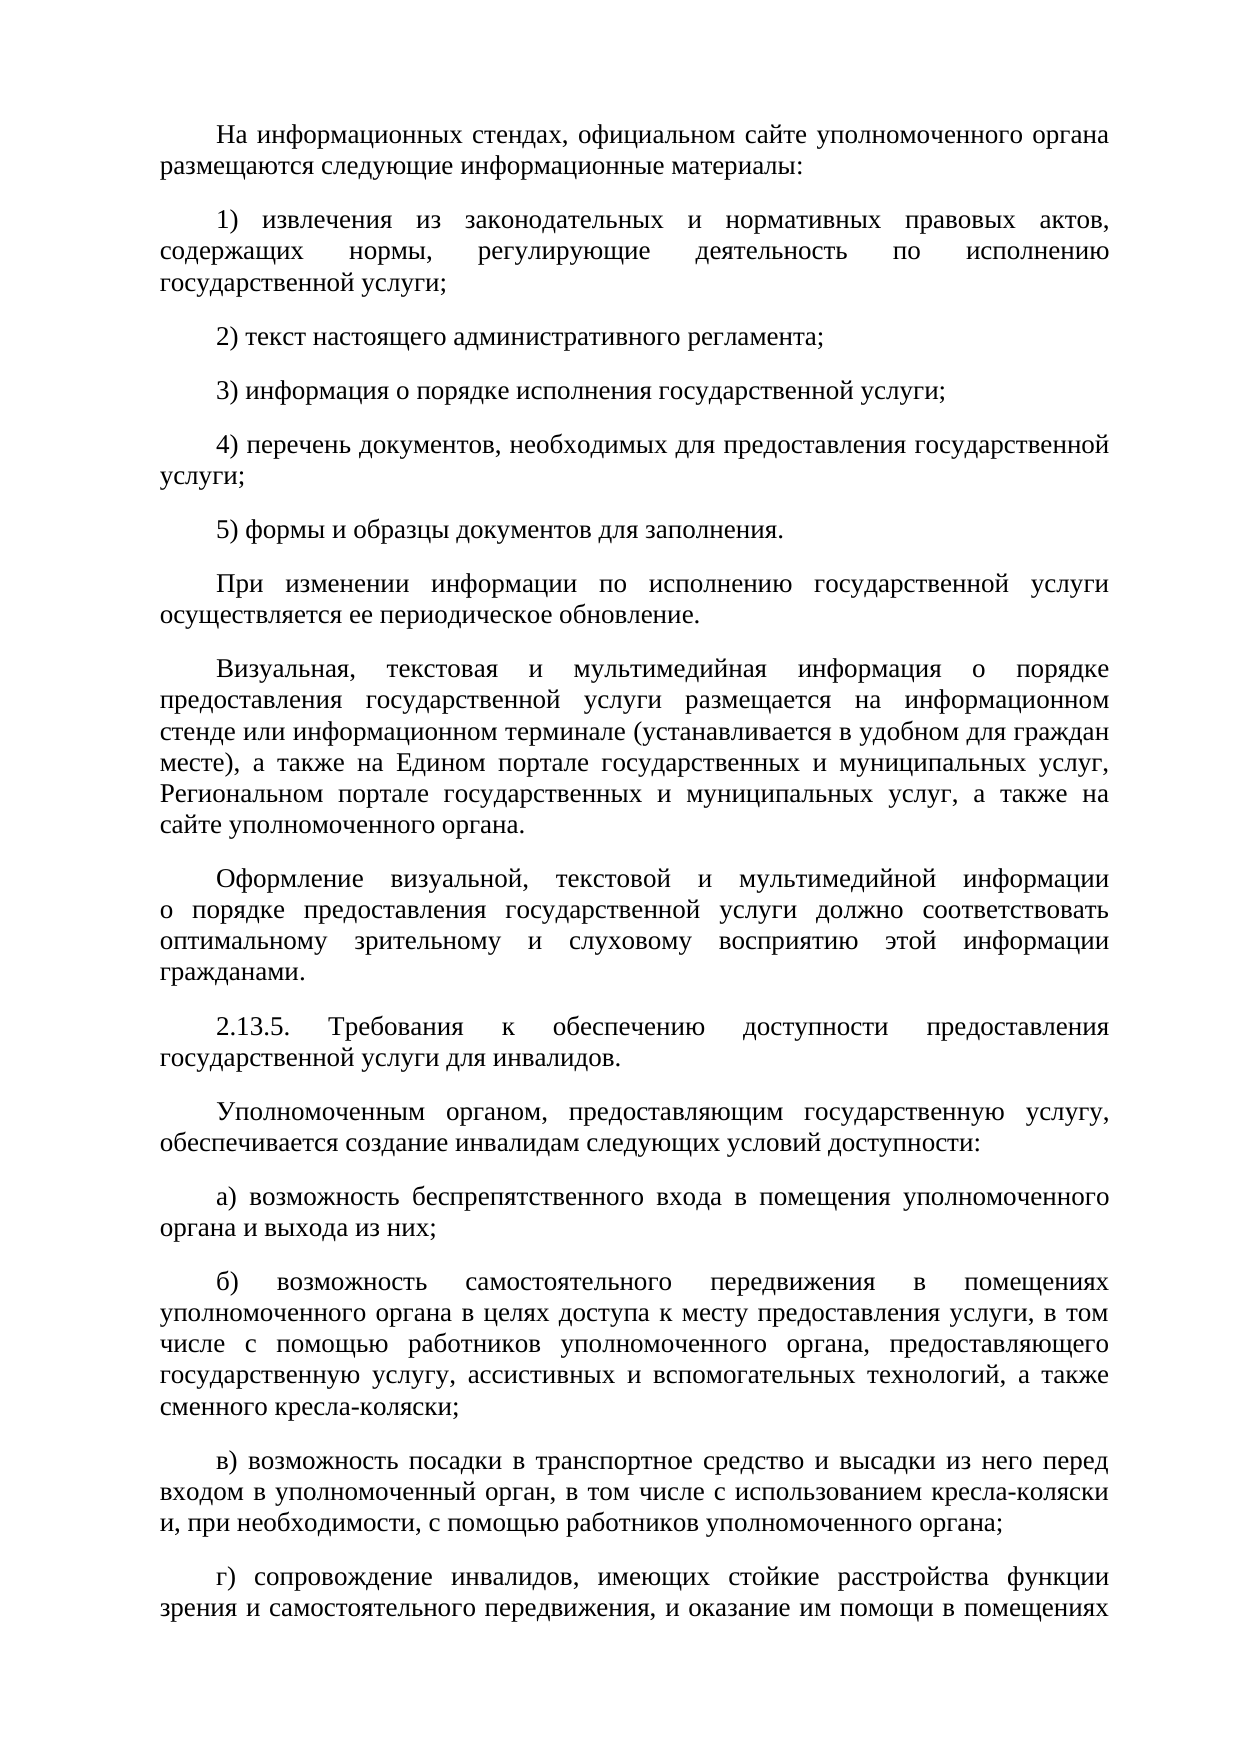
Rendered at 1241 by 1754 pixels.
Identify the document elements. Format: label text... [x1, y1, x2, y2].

text На информационных стендах, официальном сайте уполномоченного органа размещаются следующие информационные материалы: [159, 118, 1110, 180]
text 5) формы и образцы документов для заполнения. [159, 513, 1110, 544]
text 2) текст настоящего административного регламента; [159, 320, 1110, 351]
text 1) извлечения из законодательных и нормативных правовых актов, содержащих нормы, регулирующие деятельность по исполнению государственной услуги; [159, 203, 1110, 297]
text Визуальная, текстовая и мультимедийная информация о порядке предоставления государственной услуги размещается на информационном стенде или информационном терминале (устанавливается в удобном для граждан месте), а также на Едином портале государственных и муниципальных услуг, Региональном портале государственных и муниципальных услуг, а также на сайте уполномоченного органа. [159, 652, 1110, 839]
text 3) информация о порядке исполнения государственной услуги; [159, 374, 1110, 405]
text б) возможность самостоятельного передвижения в помещениях уполномоченного органа в целях доступа к месту предоставления услуги, в том числе с помощью работников уполномоченного органа, предоставляющего государственную услугу, ассистивных и вспомогательных технологий, а также сменного кресла-коляски; [159, 1265, 1110, 1421]
text Оформление визуальной, текстовой и мультимедийной информации о порядке предоставления государственной услуги должно соответствовать оптимальному зрительному и слуховому восприятию этой информации гражданами. [159, 862, 1110, 987]
text Уполномоченным органом, предоставляющим государственную услугу, обеспечивается создание инвалидам следующих условий доступности: [159, 1095, 1110, 1157]
text в) возможность посадки в транспортное средство и высадки из него перед входом в уполномоченный орган, в том числе с использованием кресла-коляски и, при необходимости, с помощью работников уполномоченного органа; [159, 1444, 1110, 1537]
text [159, 1560, 1110, 1622]
text а) возможность беспрепятственного входа в помещения уполномоченного органа и выхода из них; [159, 1180, 1110, 1242]
text 2.13.5. Требования к обеспечению доступности предоставления государственной услуги для инвалидов. [159, 1009, 1110, 1072]
text При изменении информации по исполнению государственной услуги осуществляется ее периодическое обновление. [159, 567, 1110, 629]
text 4) перечень документов, необходимых для предоставления государственной услуги; [159, 428, 1110, 490]
